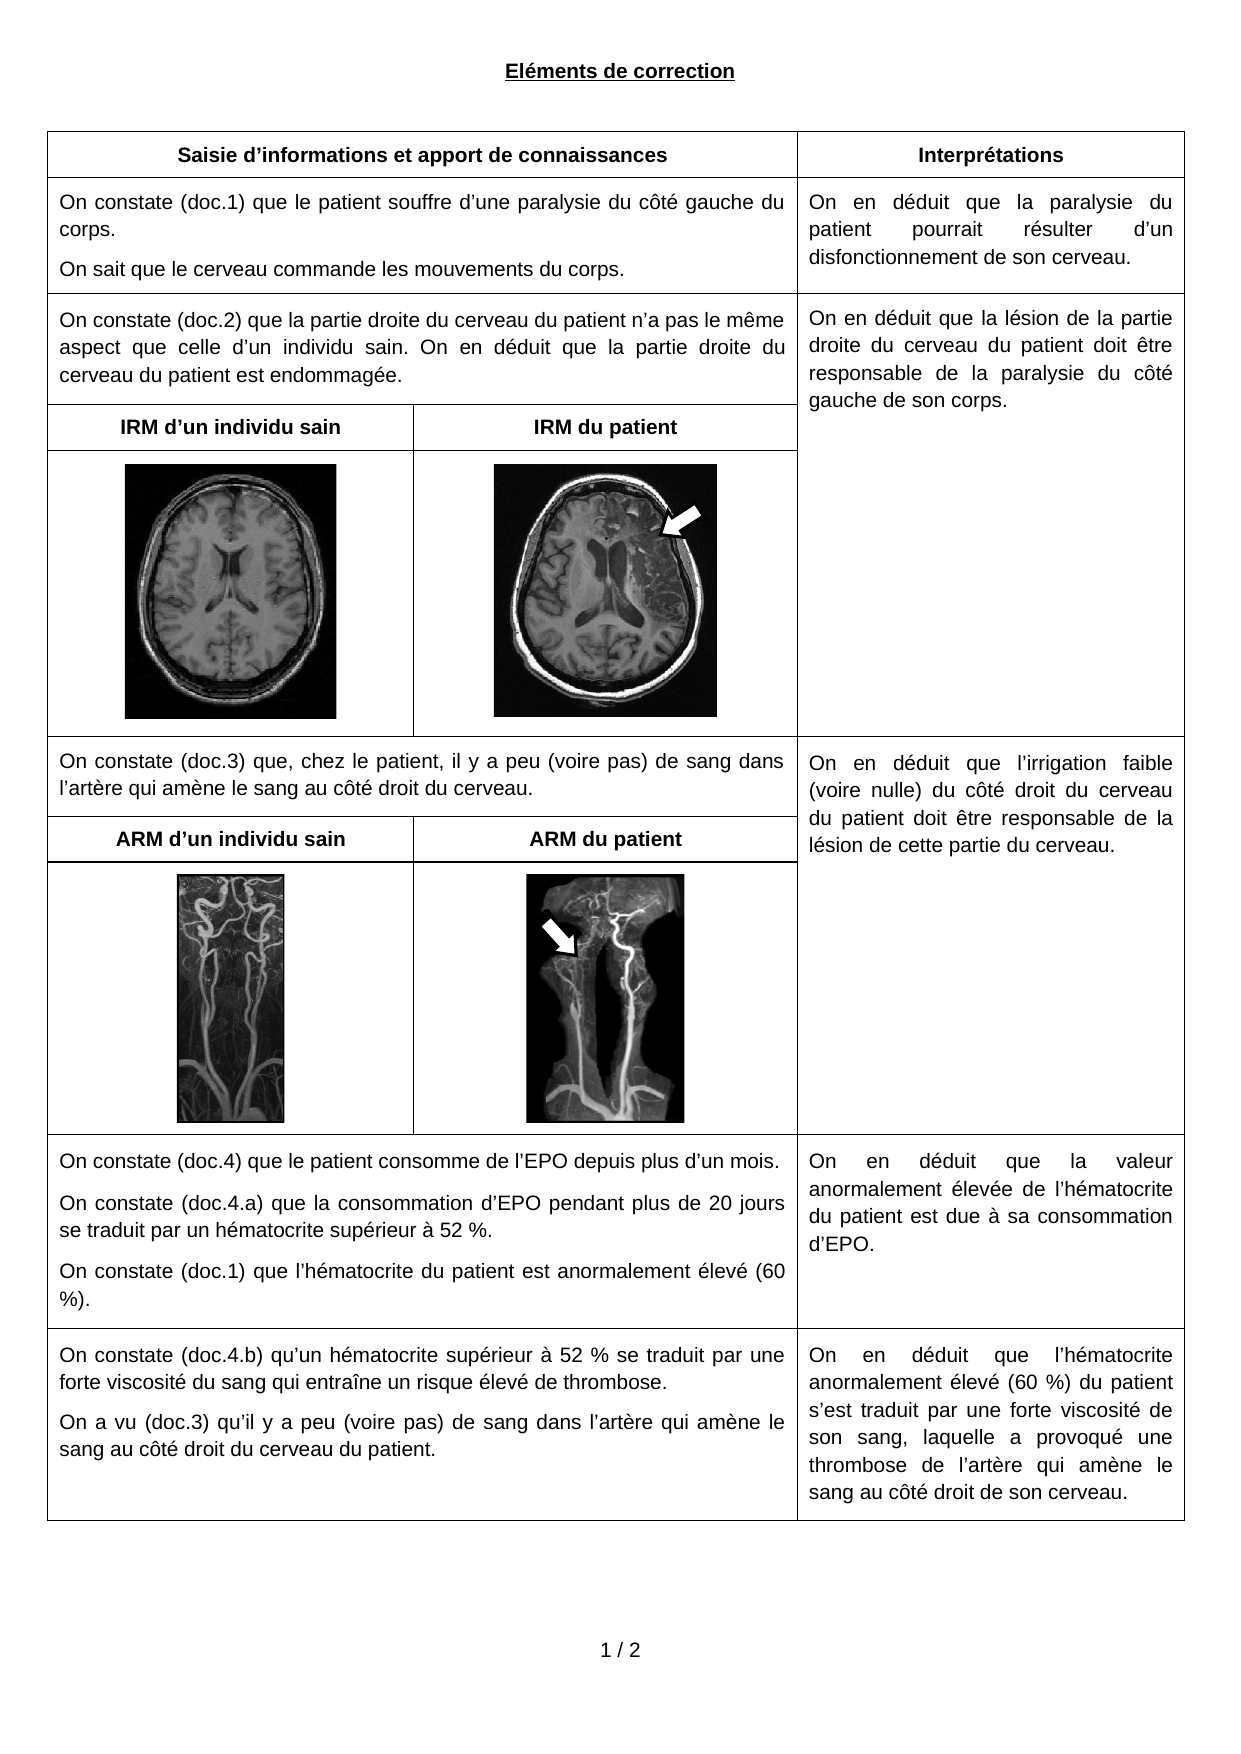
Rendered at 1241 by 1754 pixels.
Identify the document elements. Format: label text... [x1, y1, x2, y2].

table_header Interprétations [798, 132, 1184, 177]
table_cell [48, 451, 413, 736]
picture [176, 874, 285, 1123]
table_cell On en déduit que la paralysie du patient pourrait résulter d’un disfonctionnement de son cerveau. [798, 178, 1184, 293]
text Eléments de correction [59, 59, 1181, 83]
text 1 / 2 [59, 1638, 1181, 1662]
table_cell On en déduit que la valeur anormalement élevée de l’hématocrite du patient est due à sa consommation d’EPO. [798, 1135, 1184, 1328]
table_cell On constate (doc.4) que le patient consomme de l’EPO depuis plus d’un mois. On constate (doc.4.a) que la consommation d’EPO pendant plus de 20 jours se traduit par un hématocrite supérieur à 52 %. On constate (doc.1) que l’hématocrite du patient est anormalement élevé (60 %). [48, 1135, 797, 1328]
table_cell On constate (doc.3) que, chez le patient, il y a peu (voire pas) de sang dans l’artère qui amène le sang au côté droit du cerveau. [48, 737, 797, 816]
table_cell On en déduit que l’irrigation faible (voire nulle) du côté droit du cerveau du patient doit être responsable de la lésion de cette partie du cerveau. [798, 737, 1184, 1134]
table_cell On en déduit que la lésion de la partie droite du cerveau du patient doit être responsable de la paralysie du côté gauche de son corps. [798, 294, 1184, 736]
table_header Saisie d’informations et apport de connaissances [48, 132, 797, 177]
picture [493, 464, 717, 717]
table_cell On constate (doc.2) que la partie droite du cerveau du patient n’a pas le même aspect que celle d’un individu sain. On en déduit que la partie droite du cerveau du patient est endommagée. [48, 294, 797, 404]
picture [526, 874, 685, 1123]
table_cell ARM du patient [414, 817, 797, 861]
table_cell On constate (doc.1) que le patient souffre d’une paralysie du côté gauche du corps. On sait que le cerveau commande les mouvements du corps. [48, 178, 797, 293]
picture [124, 464, 337, 719]
table_cell On constate (doc.4.b) qu’un hématocrite supérieur à 52 % se traduit par une forte viscosité du sang qui entraîne un risque élevé de thrombose. On a vu (doc.3) qu’il y a peu (voire pas) de sang dans l’artère qui amène le sang au côté droit du cerveau du patient. [48, 1329, 797, 1520]
table_cell [414, 863, 797, 1134]
table_cell ARM d’un individu sain [48, 817, 413, 861]
table_cell [48, 863, 413, 1134]
table_cell On en déduit que l’hématocrite anormalement élevé (60 %) du patient s’est traduit par une forte viscosité de son sang, laquelle a provoqué une thrombose de l’artère qui amène le sang au côté droit de son cerveau. [798, 1329, 1184, 1520]
table_cell IRM du patient [414, 405, 797, 449]
table_cell IRM d’un individu sain [48, 405, 413, 449]
table_cell [414, 451, 797, 736]
